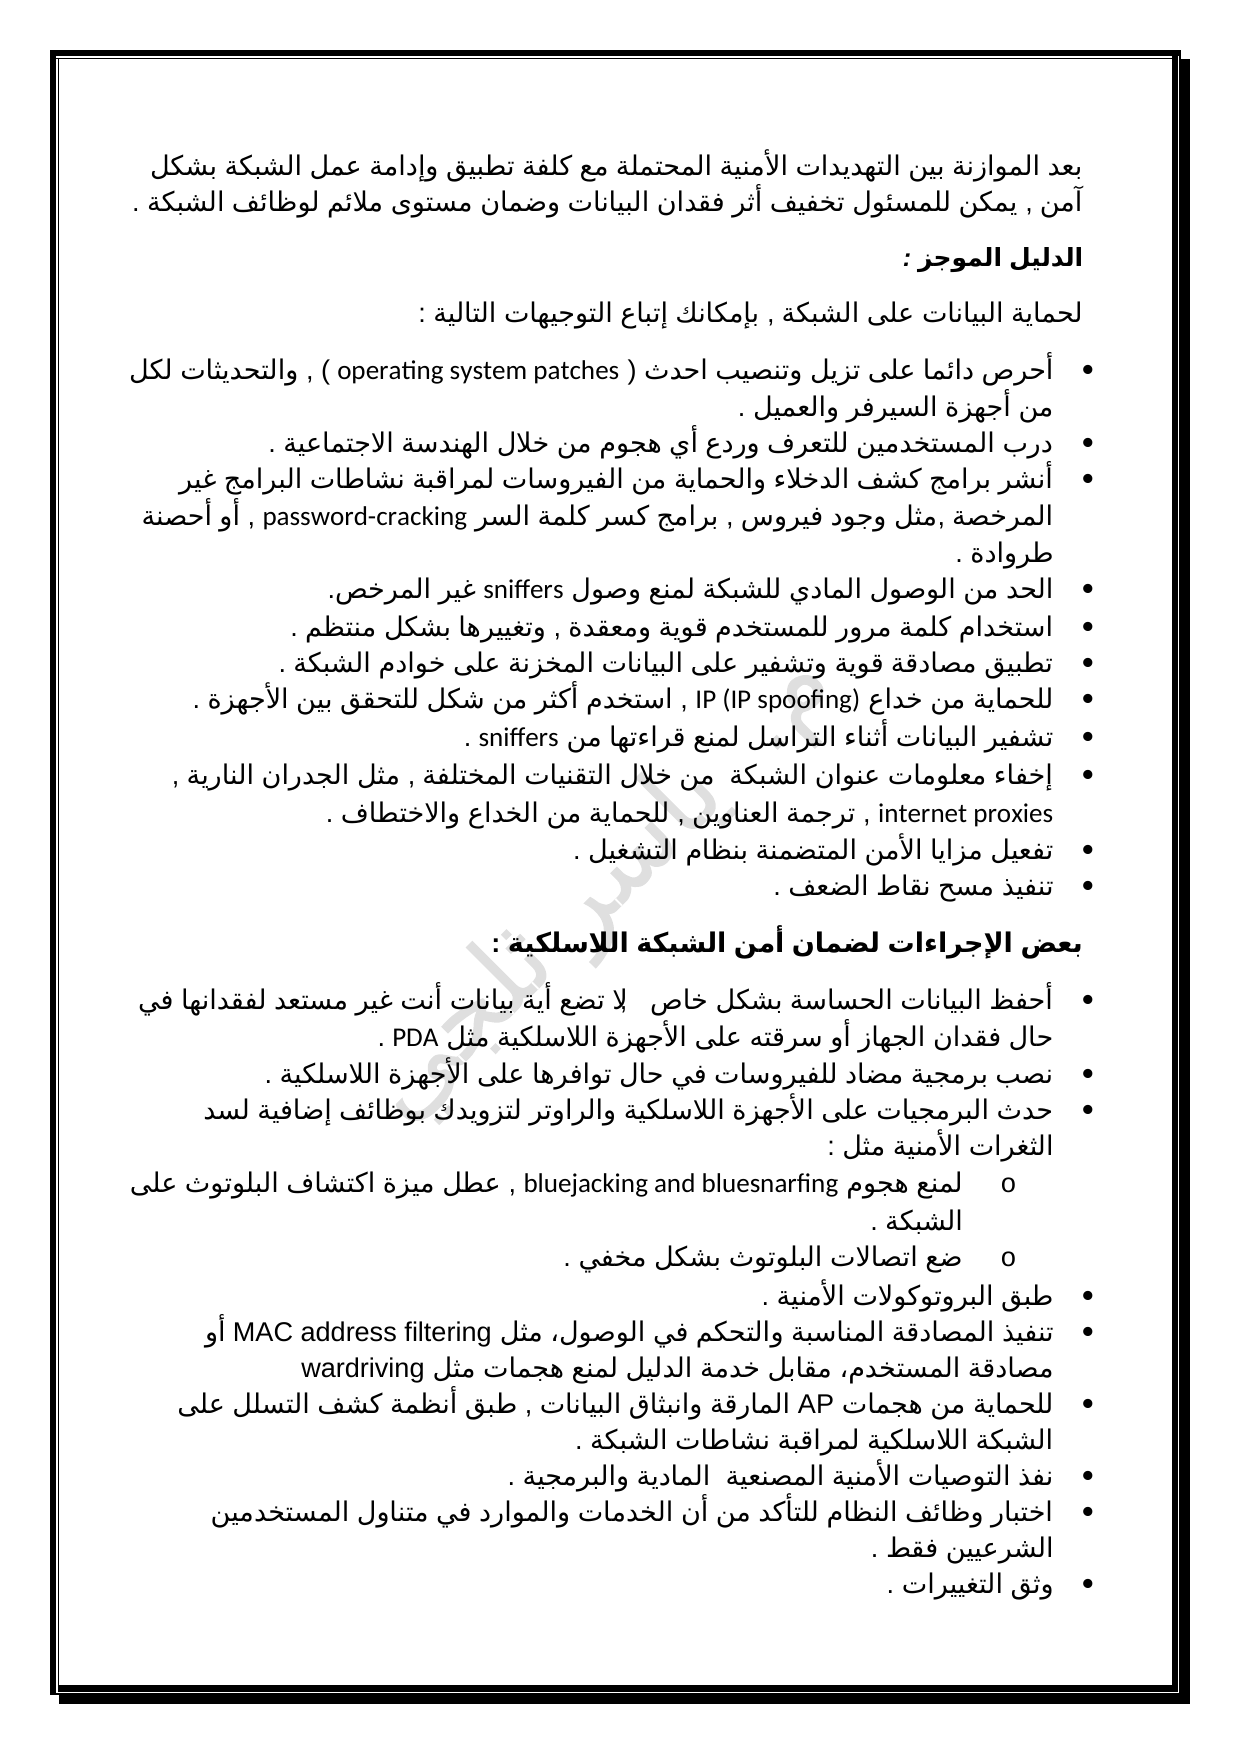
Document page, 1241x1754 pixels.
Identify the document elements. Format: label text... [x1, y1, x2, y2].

list تفعيل مزايا الأمن المتضمنة بنظام التشغيل . [118, 834, 1083, 866]
text بعض الإجراءات لضمان أمن الشبكة اللاسلكية : [118, 927, 1083, 958]
list أنشر برامج كشف الدخلاء والحماية من الفيروسات لمراقبة نشاطات البرامج غير المرخصة ,مثل وجود فيروس , برامج كسر كلمة السر password-cracking , أو أحصنة طروادة . [118, 463, 1083, 568]
list درب المستخدمين للتعرف وردع أي هجوم من خلال الهندسة الاجتماعية . [118, 427, 1083, 458]
list ضع اتصالات البلوتوث بشكل مخفي . [118, 1241, 1000, 1274]
list تشفير البيانات أثناء التراسل لمنع قراءتها من sniffers . [118, 721, 1083, 754]
list اختبار وظائف النظام للتأكد من أن الخدمات والموارد في متناول المستخدمين الشرعيين فقط . [118, 1496, 1083, 1563]
list إخفاء معلومات عنوان الشبكة من خلال التقنيات المختلفة , مثل الجدران النارية , internet proxies , ترجمة العناوين , للحماية من الخداع والاختطاف . [118, 758, 1083, 829]
text الدليل الموجز : [118, 243, 1083, 271]
list أحفظ البيانات الحساسة بشكل خاص , لا تضع أية بيانات أنت غير مستعد لفقدانها في حال فقدان الجهاز أو سرقته على الأجهزة اللاسلكية مثل PDA . [118, 984, 1083, 1053]
text بعد الموازنة بين التهديدات الأمنية المحتملة مع كلفة تطبيق وإدامة عمل الشبكة بشكل آمن , يمكن للمسئول تخفيف أثر فقدان البيانات وضمان مستوى ملائم لوظائف الشبكة . [118, 150, 1083, 217]
list تطبيق مصادقة قوية وتشفير على البيانات المخزنة على خوادم الشبكة . [118, 647, 1083, 678]
list للحماية من خداع IP (IP spoofing) , استخدم أكثر من شكل للتحقق بين الأجهزة . [118, 683, 1083, 716]
list تنفيذ المصادقة المناسبة والتحكم في الوصول، مثل MAC address filtering أو مصادقة المستخدم، مقابل خدمة الدليل لمنع هجمات مثل wardriving [118, 1316, 1083, 1383]
list لمنع هجوم bluejacking and bluesnarfing , عطل ميزة اكتشاف البلوتوث على الشبكة . [118, 1166, 1000, 1236]
list نصب برمجية مضاد للفيروسات في حال توافرها على الأجهزة اللاسلكية . [118, 1058, 1083, 1089]
list استخدام كلمة مرور للمستخدم قوية ومعقدة , وتغييرها بشكل منتظم . [118, 611, 1083, 642]
list نفذ التوصيات الأمنية المصنعية المادية والبرمجية . [118, 1459, 1083, 1491]
list للحماية من هجمات AP المارقة وانبثاق البيانات , طبق أنظمة كشف التسلل على الشبكة اللاسلكية لمراقبة نشاطات الشبكة . [118, 1388, 1083, 1455]
list تنفيذ مسح نقاط الضعف . [118, 870, 1083, 902]
list أحرص دائما على تزيل وتنصيب احدث ( operating system patches ) , والتحديثات لكل من أجهزة السيرفر والعميل . [118, 353, 1083, 422]
list طبق البروتوكولات الأمنية . [118, 1279, 1083, 1311]
list حدث البرمجيات على الأجهزة اللاسلكية والراوتر لتزويدك بوظائف إضافية لسد الثغرات الأمنية مثل : [118, 1094, 1083, 1161]
list وثق التغييرات . [118, 1568, 1083, 1599]
list الحد من الوصول المادي للشبكة لمنع وصول sniffers غير المرخص. [118, 573, 1083, 606]
text لحماية البيانات على الشبكة , بإمكانك إتباع التوجيهات التالية : [118, 297, 1083, 328]
